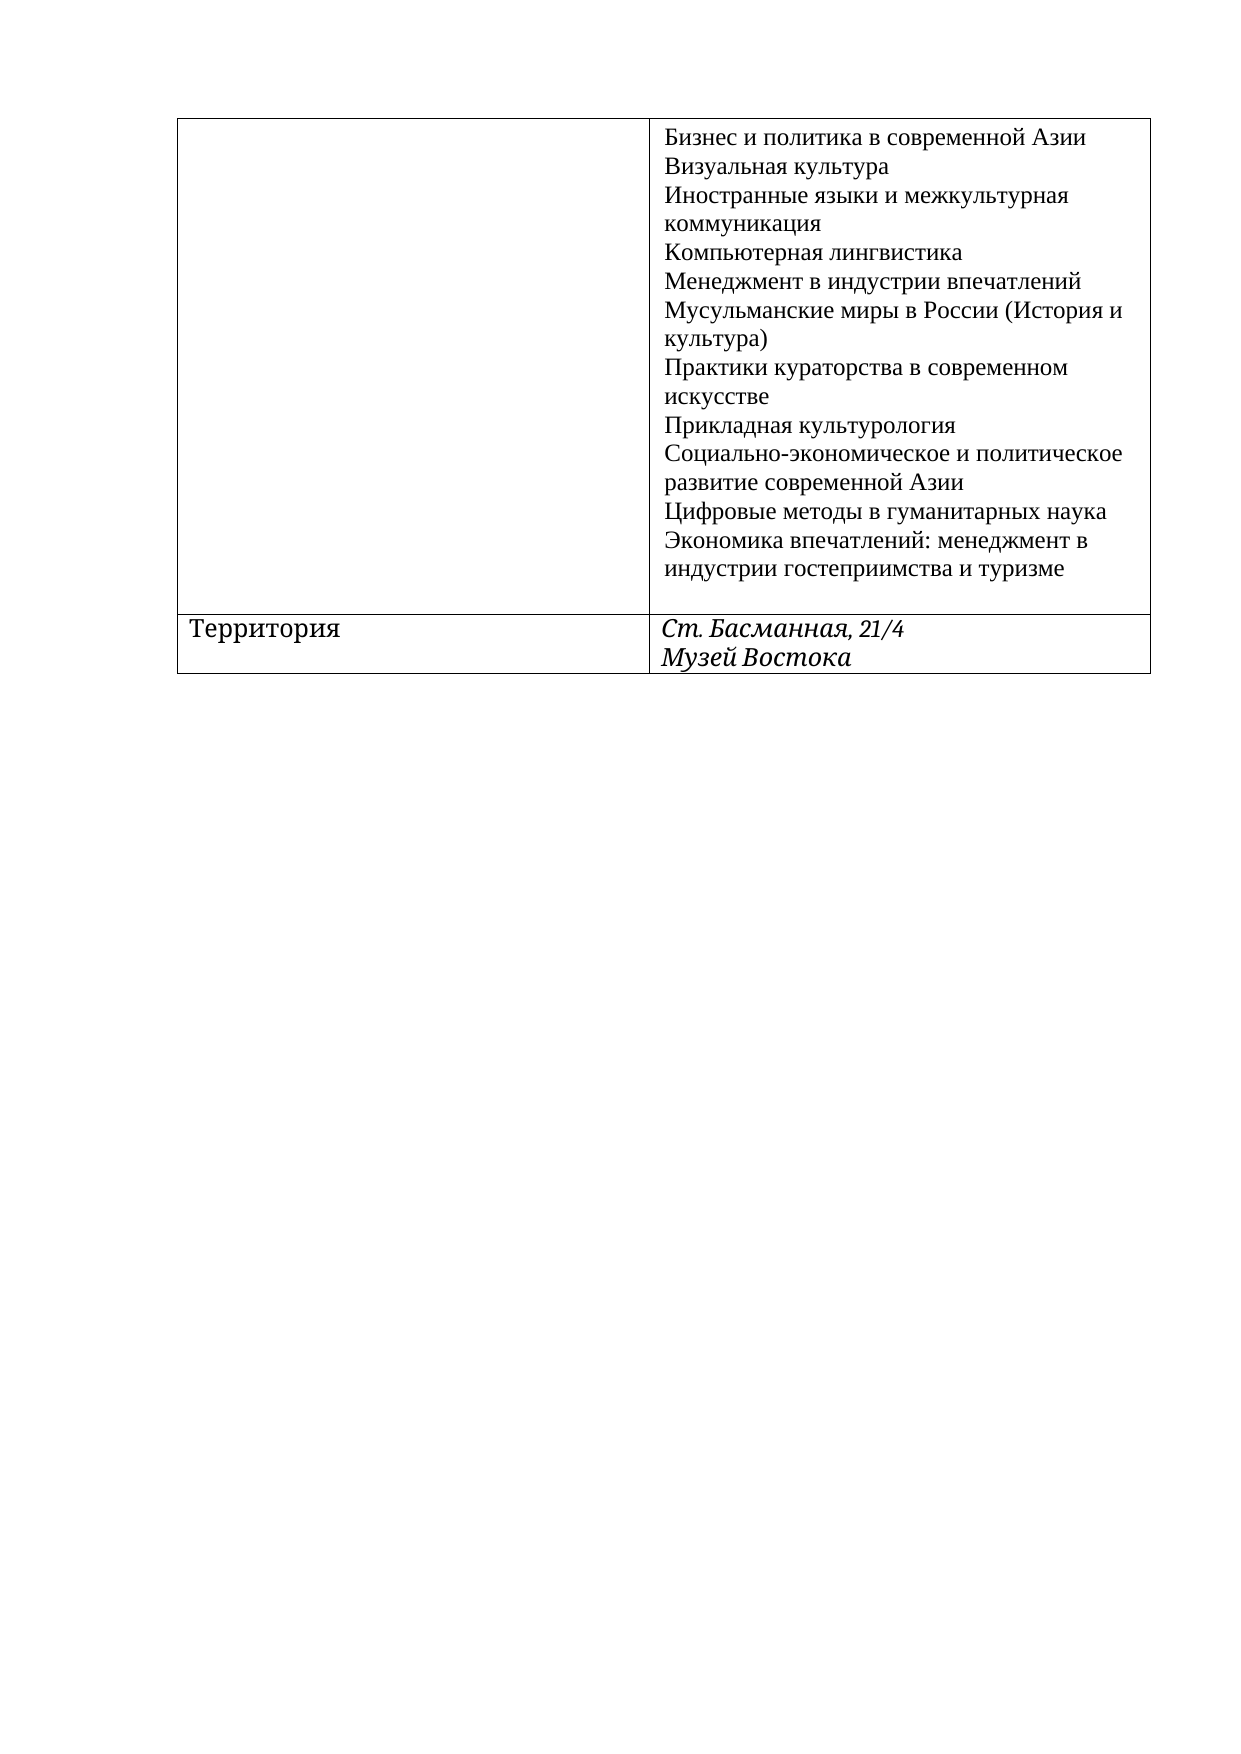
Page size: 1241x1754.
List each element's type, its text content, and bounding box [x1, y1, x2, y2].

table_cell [178, 119, 649, 614]
table_cell Бакалавриат: [650, 119, 1150, 614]
table_cell Территория [178, 615, 649, 673]
table_cell Ст. Басманная, 21/4 Музей Востока [650, 615, 1150, 673]
